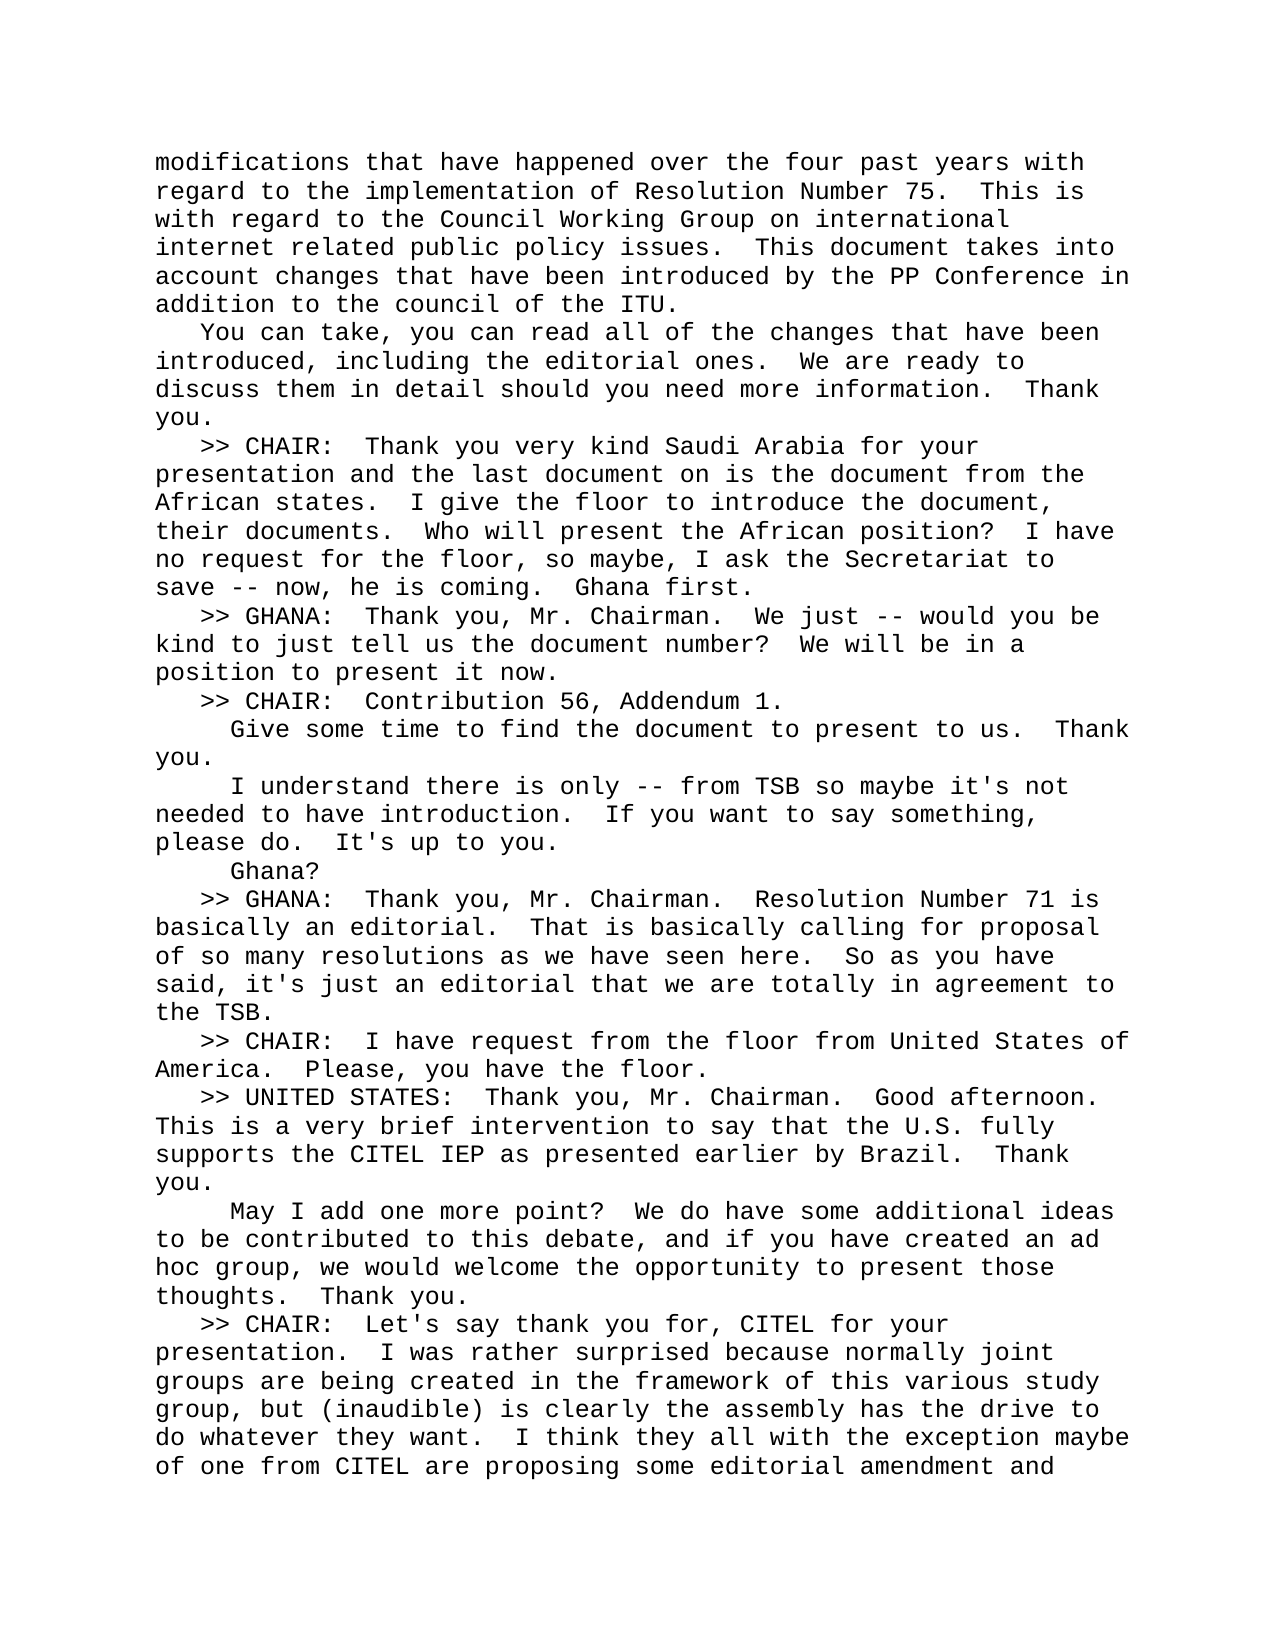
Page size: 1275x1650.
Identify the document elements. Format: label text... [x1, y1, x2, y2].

text >> GHANA: Thank you, Mr. Chairman. Resolution Number 71 is basically an editorial. That is basically calling for proposal of so many resolutions as we have seen here. So as you have said, it's just an editorial that we are totally in agreement to the TSB. [155, 887, 1130, 1028]
text >> GHANA: Thank you, Mr. Chairman. We just -- would you be kind to just tell us the document number? We will be in a position to present it now. [155, 603, 1130, 688]
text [155, 1312, 1130, 1482]
text Give some time to find the document to present to us. Thank you. [155, 717, 1130, 773]
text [155, 150, 1130, 320]
text You can take, you can read all of the changes that have been introduced, including the editorial ones. We are ready to discuss them in detail should you need more information. Thank you. [155, 320, 1130, 433]
text >> CHAIR: I have request from the floor from United States of America. Please, you have the floor. [155, 1028, 1130, 1085]
text Ghana? [155, 858, 1130, 887]
text >> CHAIR: Contribution 56, Addendum 1. [155, 688, 1130, 717]
text >> UNITED STATES: Thank you, Mr. Chairman. Good afternoon. This is a very brief intervention to say that the U.S. fully supports the CITEL IEP as presented earlier by Brazil. Thank you. [155, 1085, 1130, 1198]
text I understand there is only -- from TSB so maybe it's not needed to have introduction. If you want to say something, please do. It's up to you. [155, 773, 1130, 858]
text May I add one more point? We do have some additional ideas to be contributed to this debate, and if you have created an ad hoc group, we would welcome the opportunity to present those thoughts. Thank you. [155, 1198, 1130, 1312]
text >> CHAIR: Thank you very kind Saudi Arabia for your presentation and the last document on is the document from the African states. I give the floor to introduce the document, their documents. Who will present the African position? I have no request for the floor, so maybe, I ask the Secretariat to save -- now, he is coming. Ghana first. [155, 433, 1130, 603]
